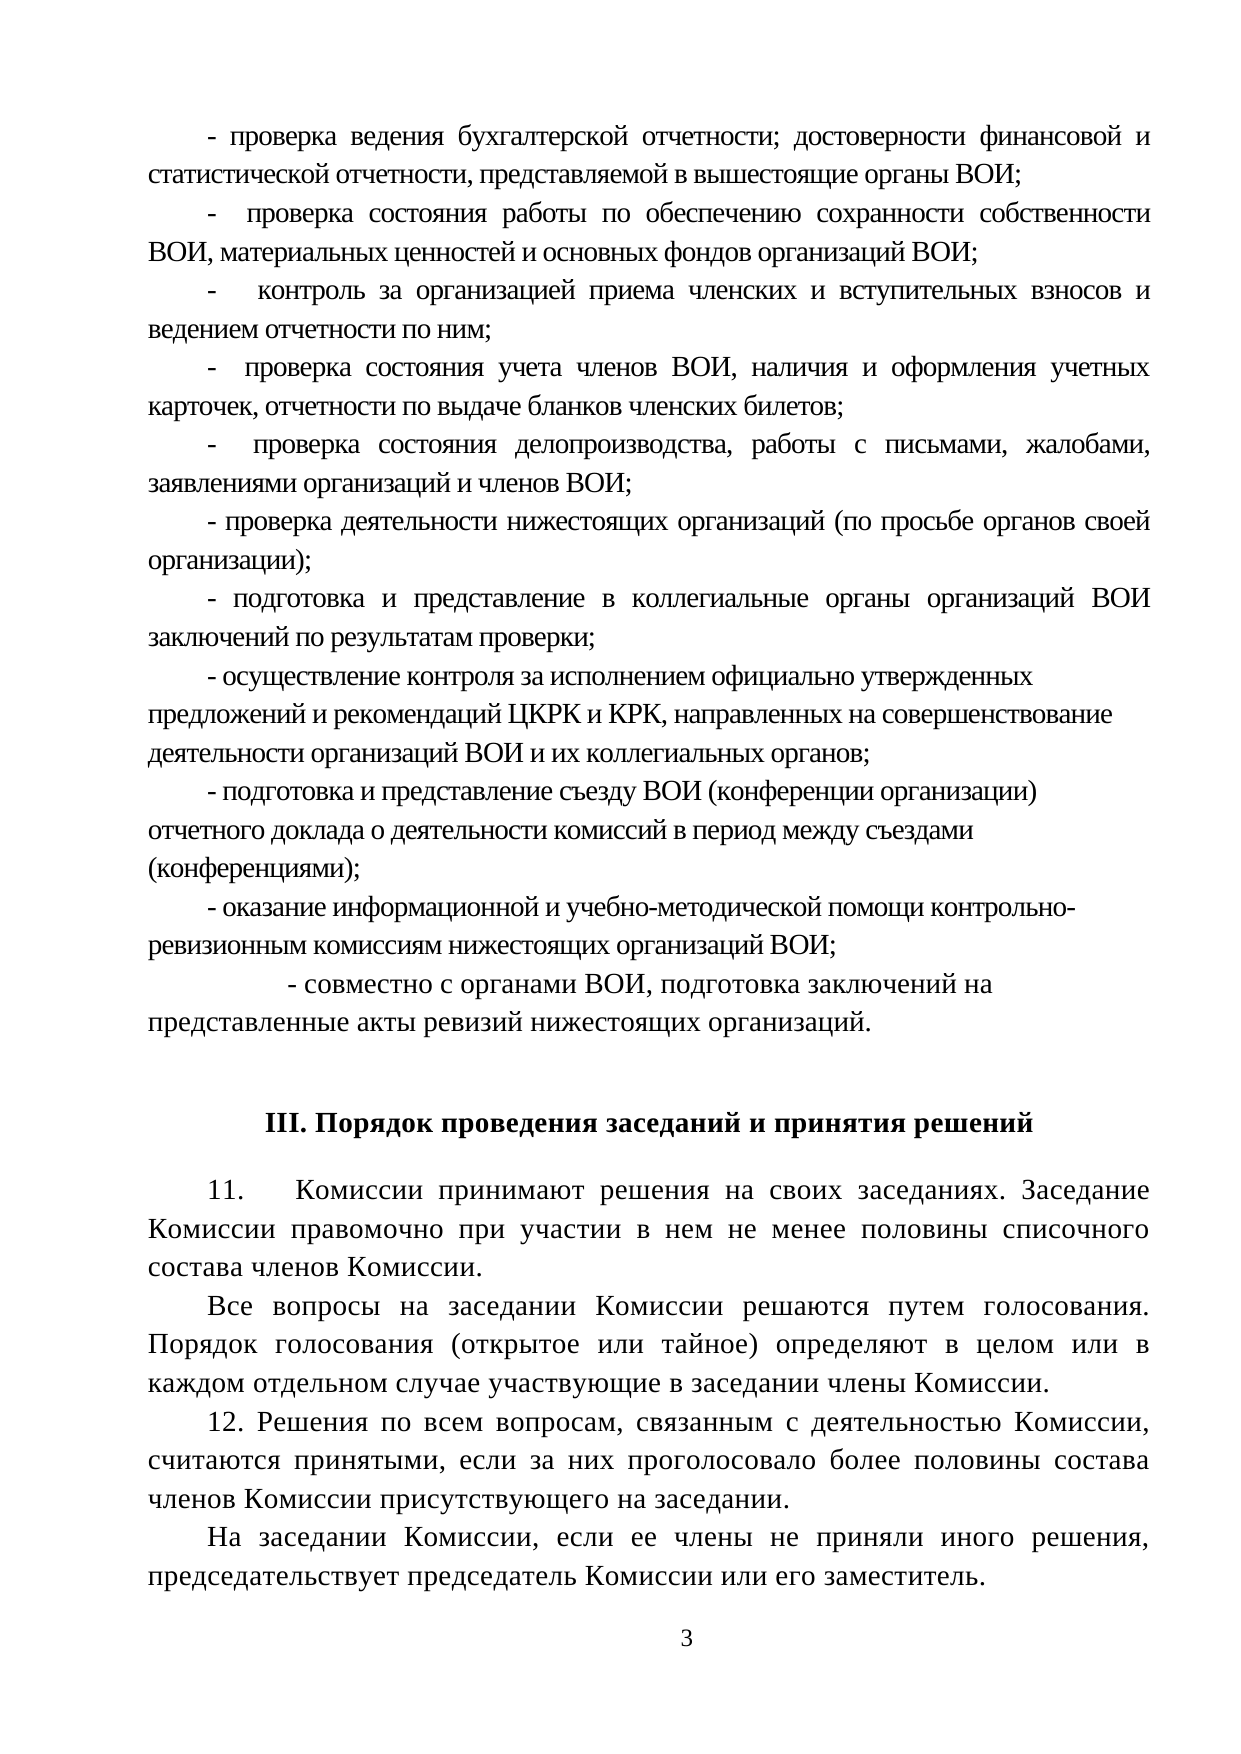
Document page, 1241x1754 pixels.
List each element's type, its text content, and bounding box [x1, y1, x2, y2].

text - проверка состояния работы по обеспечению сохранности собственности ВОИ, материальных ценностей и основных фондов организаций ВОИ; [148, 195, 1152, 267]
text - проверка состояния учета членов ВОИ, наличия и оформления учетных карточек, отчетности по выдаче бланков членских билетов; [148, 349, 1152, 421]
text 11. Комиссии принимают решения на своих заседаниях. Заседание Комиссии правомочно при участии в нем не менее половины списочного состава членов Комиссии. [148, 1172, 1152, 1283]
text - проверка состояния делопроизводства, работы с письмами, жалобами, заявлениями организаций и членов ВОИ; [148, 426, 1152, 498]
text - подготовка и представление в коллегиальные органы организаций ВОИ заключений по результатам проверки; [148, 581, 1152, 653]
text III. Порядок проведения заседаний и принятия решений [148, 1105, 1152, 1139]
text На заседании Комиссии, если ее члены не приняли иного решения, председательствует председатель Комиссии или его заместитель. [148, 1519, 1152, 1591]
text - контроль за организацией приема членских и вступительных взносов и ведением отчетности по ним; [148, 272, 1152, 344]
text - проверка деятельности нижестоящих организаций (по просьбе органов своей организации); [148, 503, 1152, 576]
text - осуществление контроля за исполнением официально утвержденных предложений и рекомендаций ЦКРК и КРК, направленных на совершенствование деятельности организаций ВОИ и их коллегиальных органов; [148, 658, 1152, 768]
text Все вопросы на заседании Комиссии решаются путем голосования. Порядок голосования (открытое или тайное) определяют в целом или в каждом отдельном случае участвующие в заседании члены Комиссии. [148, 1288, 1152, 1399]
text - подготовка и представление съезду ВОИ (конференции организации) отчетного доклада о деятельности комиссий в период между съездами (конференциями); [148, 773, 1152, 884]
text - проверка ведения бухгалтерской отчетности; достоверности финансовой и статистической отчетности, представляемой в вышестоящие органы ВОИ; [148, 118, 1152, 190]
text 12. Решения по всем вопросам, связанным с деятельностью Комиссии, считаются принятыми, если за них проголосовало более половины состава членов Комиссии присутствующего на заседании. [148, 1404, 1152, 1514]
text - оказание информационной и учебно-методической помощи контрольно-ревизионным комиссиям нижестоящих организаций ВОИ; [148, 889, 1152, 961]
text - совместно с органами ВОИ, подготовка заключений на представленные акты ревизий нижестоящих организаций. [148, 966, 1152, 1038]
